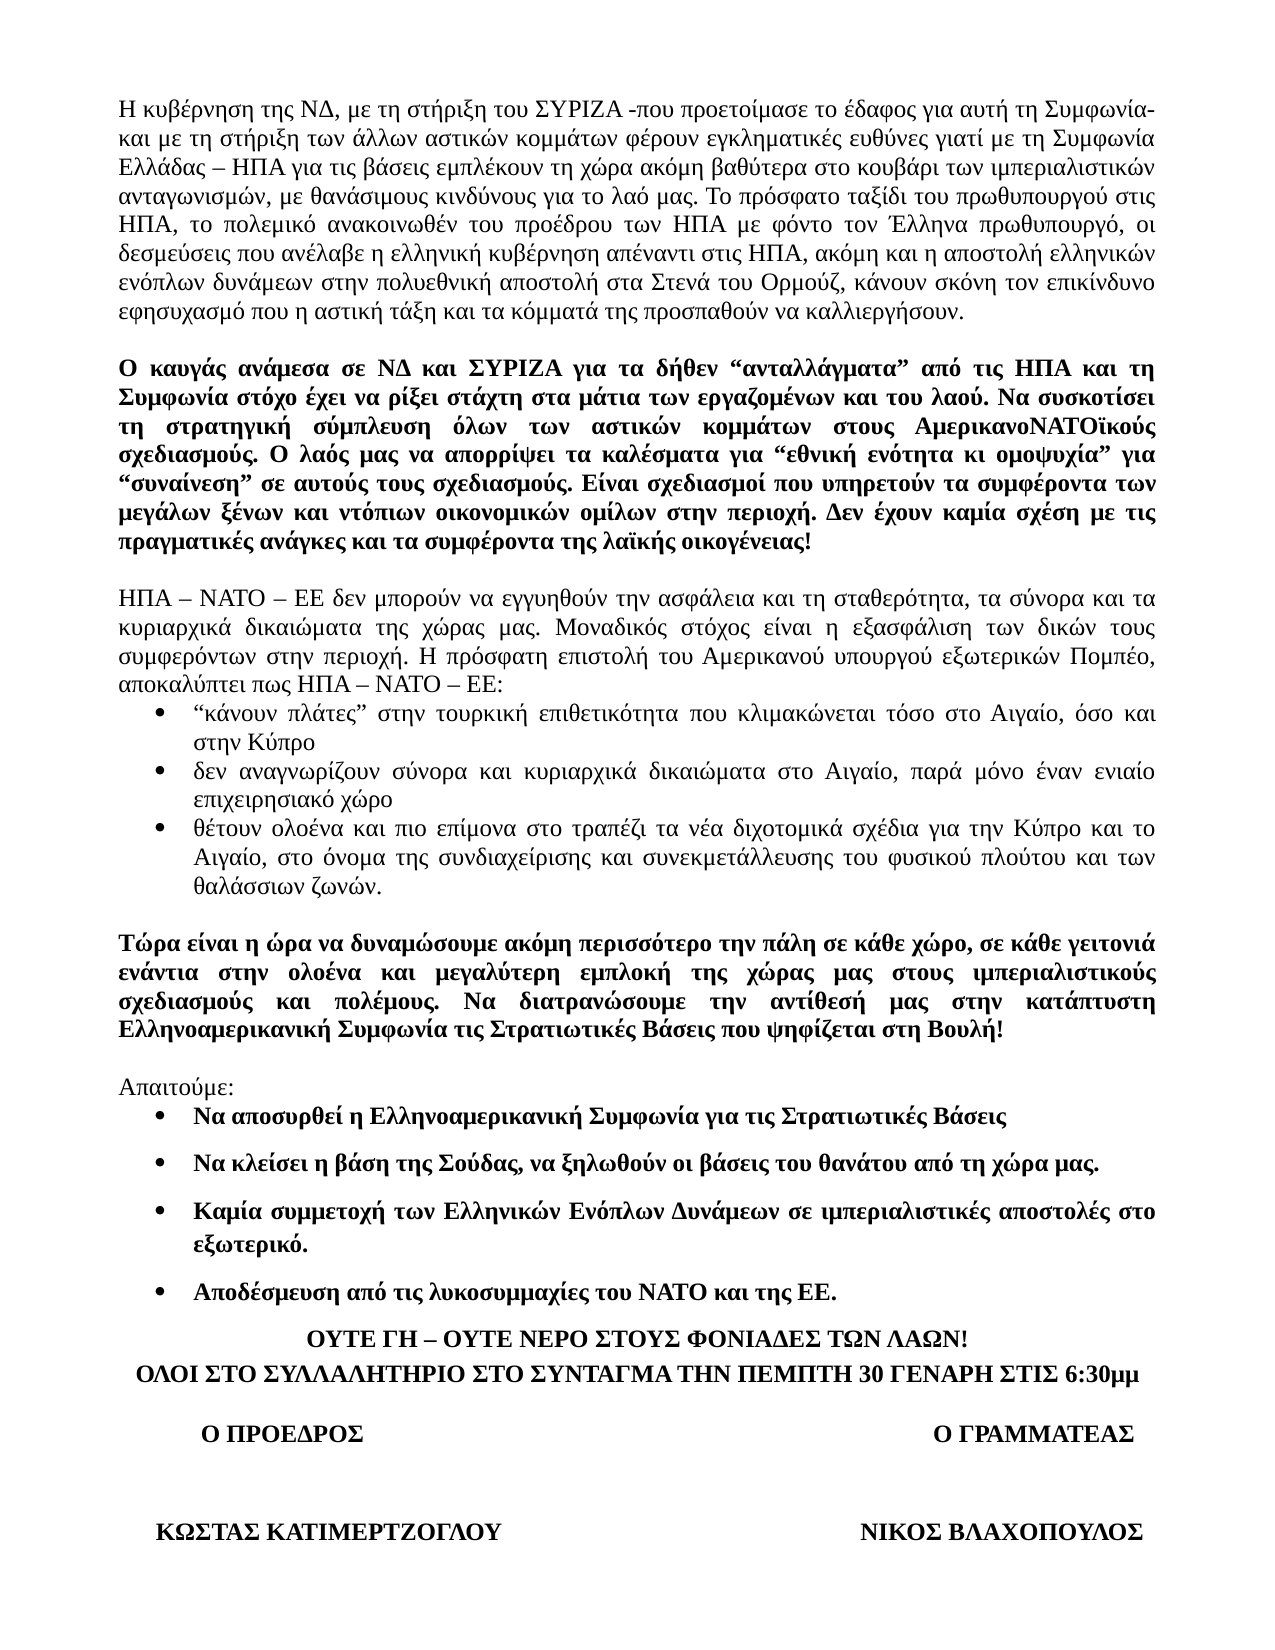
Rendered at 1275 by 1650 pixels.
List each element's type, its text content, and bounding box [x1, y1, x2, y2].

list “κάνουν πλάτες” στην τουρκική επιθετικότητα που κλιμακώνεται τόσο στο Αιγαίο, όσο και στην Κύπρο [156, 698, 1157, 756]
list Καμία συμμετοχή των Ελληνικών Ενόπλων Δυνάμεων σε ιμπεριαλιστικές αποστολές στο εξωτερικό. [156, 1196, 1157, 1258]
list θέτουν ολοένα και πιο επίμονα στο τραπέζι τα νέα διχοτομικά σχέδια για την Κύπρο και το Αιγαίο, στο όνομα της συνδιαχείρισης και συνεκμετάλλευσης του φυσικού πλούτου και των θαλάσσιων ζωνών. [156, 813, 1157, 899]
list δεν αναγνωρίζουν σύνορα και κυριαρχικά δικαιώματα στο Αιγαίο, παρά μόνο έναν ενιαίο επιχειρησιακό χώρο [156, 756, 1157, 813]
text ΗΠΑ – ΝΑΤΟ – ΕΕ δεν μπορούν να εγγυηθούν την ασφάλεια και τη σταθερότητα, τα σύνορα και τα κυριαρχικά δικαιώματα της χώρας μας. Μοναδικός στόχος είναι η εξασφάλιση των δικών τους συμφερόντων στην περιοχή. Η πρόσφατη επιστολή του Αμερικανού υπουργού εξωτερικών Πομπέο, αποκαλύπτει πως ΗΠΑ – ΝΑΤΟ – ΕΕ: [118, 583, 1157, 698]
text Τώρα είναι η ώρα να δυναμώσουμε ακόμη περισσότερο την πάλη σε κάθε χώρο, σε κάθε γειτονιά ενάντια στην ολοένα και μεγαλύτερη εμπλοκή της χώρας μας στους ιμπεριαλιστικούς σχεδιασμούς και πολέμους. Να διατρανώσουμε την αντίθεσή μας στην κατάπτυστη Ελληνοαμερικανική Συμφωνία τις Στρατιωτικές Βάσεις που ψηφίζεται στη Βουλή! [118, 928, 1157, 1043]
text Ο καυγάς ανάμεσα σε ΝΔ και ΣΥΡΙΖΑ για τα δήθεν “ανταλλάγματα” από τις ΗΠΑ και τη Συμφωνία στόχο έχει να ρίξει στάχτη στα μάτια των εργαζομένων και του λαού. Να συσκοτίσει τη στρατηγική σύμπλευση όλων των αστικών κομμάτων στους ΑμερικανοΝΑΤΟϊκούς σχεδιασμούς. Ο λαός μας να απορρίψει τα καλέσματα για “εθνική ενότητα κι ομοψυχία” για “συναίνεση” σε αυτούς τους σχεδιασμούς. Είναι σχεδιασμοί που υπηρετούν τα συμφέροντα των μεγάλων ξένων και ντόπιων οικονομικών ομίλων στην περιοχή. Δεν έχουν καμία σχέση με τις πραγματικές ανάγκες και τα συμφέροντα της λαϊκής οικογένειας! [118, 353, 1157, 554]
text ΟΥΤΕ ΓΗ – ΟΥΤΕ ΝΕΡΟ ΣΤΟΥΣ ΦΟΝΙΑΔΕΣ ΤΩΝ ΛΑΩΝ! [118, 1324, 1157, 1353]
list Αποδέσμευση από τις λυκοσυμμαχίες του ΝΑΤΟ και της ΕΕ. [156, 1277, 1157, 1305]
text ΟΛΟΙ ΣΤΟ ΣΥΛΛΑΛΗΤΗΡΙΟ ΣΤΟ ΣΥΝΤΑΓΜΑ ΤΗΝ ΠΕΜΠΤΗ 30 ΓΕΝΑΡΗ ΣΤΙΣ 6:30μμ [118, 1359, 1157, 1387]
text Η κυβέρνηση της ΝΔ, με τη στήριξη του ΣΥΡΙΖΑ -που προετοίμασε το έδαφος για αυτή τη Συμφωνία- και με τη στήριξη των άλλων αστικών κομμάτων φέρουν εγκληματικές ευθύνες γιατί με τη Συμφωνία Ελλάδας – ΗΠΑ για τις βάσεις εμπλέκουν τη χώρα ακόμη βαθύτερα στο κουβάρι των ιμπεριαλιστικών ανταγωνισμών, με θανάσιμους κινδύνους για το λαό μας. Το πρόσφατο ταξίδι του πρωθυπουργού στις ΗΠΑ, το πολεμικό ανακοινωθέν του προέδρου των ΗΠΑ με φόντο τον Έλληνα πρωθυπουργό, οι δεσμεύσεις που ανέλαβε η ελληνική κυβέρνηση απέναντι στις ΗΠΑ, ακόμη και η αποστολή ελληνικών ενόπλων δυνάμεων στην πολυεθνική αποστολή στα Στενά του Ορμούζ, κάνουν σκόνη τον επικίνδυνο εφησυχασμό που η αστική τάξη και τα κόμματά της προσπαθούν να καλλιεργήσουν. [118, 94, 1157, 324]
text Απαιτούμε: [118, 1072, 1157, 1101]
list Να κλείσει η βάση της Σούδας, να ξηλωθούν οι βάσεις του θανάτου από τη χώρα μας. [156, 1148, 1157, 1177]
list Να αποσυρθεί η Ελληνοαμερικανική Συμφωνία για τις Στρατιωτικές Βάσεις [156, 1101, 1157, 1129]
text ΚΩΣΤΑΣ ΚΑΤΙΜΕΡΤΖΟΓΛΟΥ ΝΙΚΟΣ ΒΛΑΧΟΠΟΥΛΟΣ [156, 1517, 1157, 1546]
text Ο ΠΡΟΕΔΡΟΣ Ο ΓΡΑΜΜΑΤΕΑΣ [118, 1419, 1157, 1482]
